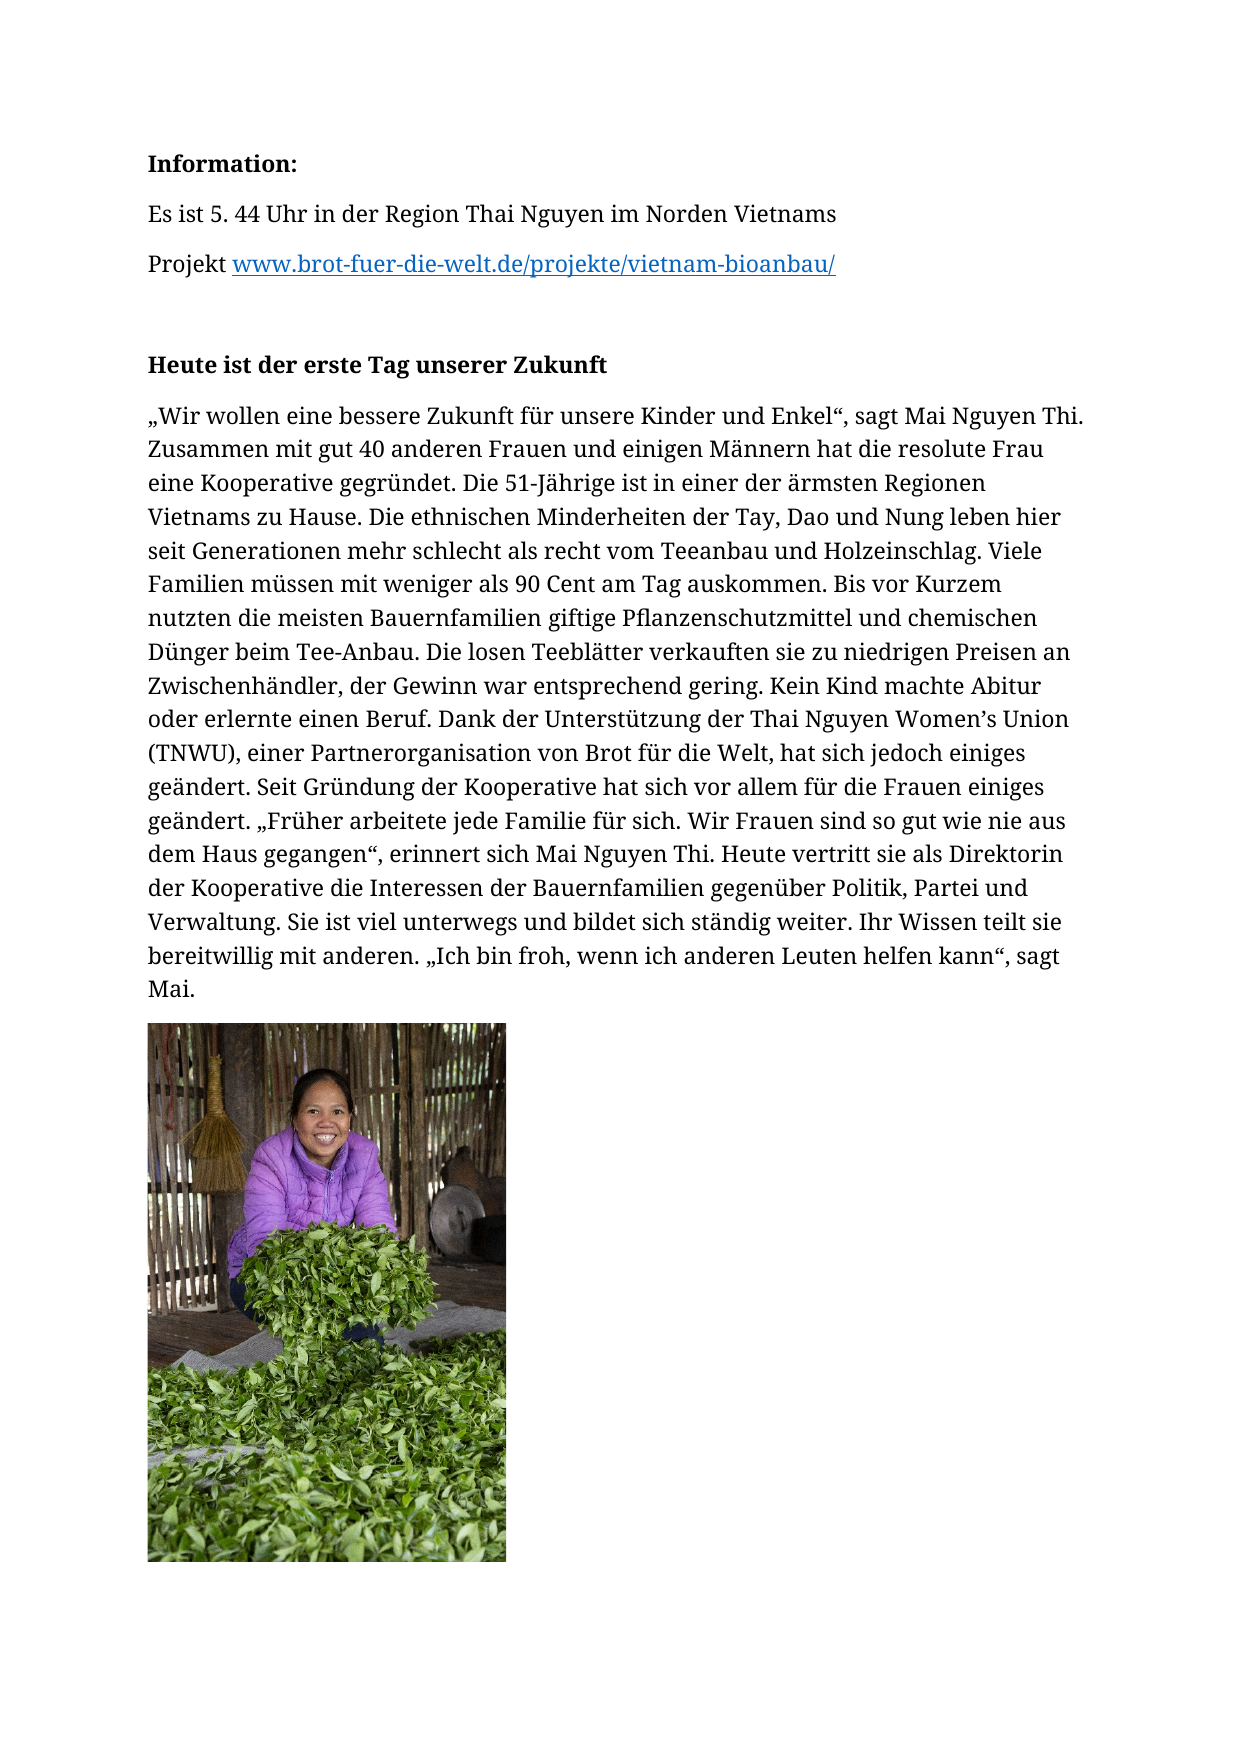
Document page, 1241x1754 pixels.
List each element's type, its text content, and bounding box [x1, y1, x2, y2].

text Es ist 5. 44 Uhr in der Region Thai Nguyen im Norden Vietnams [148, 198, 1093, 229]
text Projekt www.brot-fuer-die-welt.de/projekte/vietnam-bioanbau/ [148, 248, 1093, 280]
text Information: [148, 148, 1093, 179]
text Heute ist der erste Tag unserer Zukunft [148, 349, 1093, 381]
text „Wir wollen eine bessere Zukunft für unsere Kinder und Enkel“, sagt Mai Nguyen Thi. Zusammen mit gut 40 anderen Frauen und einigen Männern hat die resolute Frau eine Kooperative gegründet. Die 51-Jährige ist in einer der ärmsten Regionen Vietnams zu Hause. Die ethnischen Minderheiten der Tay, Dao und Nung leben hier seit Generationen mehr schlecht als recht vom Teeanbau und Holzeinschlag. Viele Familien müssen mit weniger als 90 Cent am Tag auskommen. Bis vor Kurzem nutzten die meisten Bauernfamilien giftige Pflanzenschutzmittel und chemischen Dünger beim Tee-Anbau. Die losen Teeblätter verkauften sie zu niedrigen Preisen an Zwischenhändler, der Gewinn war entsprechend gering. Kein Kind machte Abitur oder erlernte einen Beruf. Dank der Unterstützung der Thai Nguyen Women’s Union (TNWU), einer Partnerorganisation von Brot für die Welt, hat sich jedoch einiges geändert. Seit Gründung der Kooperative hat sich vor allem für die Frauen einiges geändert. „Früher arbeitete jede Familie für sich. Wir Frauen sind so gut wie nie aus dem Haus gegangen“, erinnert sich Mai Nguyen Thi. Heute vertritt sie als Direktorin der Kooperative die Interessen der Bauernfamilien gegenüber Politik, Partei und Verwaltung. Sie ist viel unterwegs und bildet sich ständig weiter. Ihr Wissen teilt sie bereitwillig mit anderen. „Ich bin froh, wenn ich anderen Leuten helfen kann“, sagt Mai. [148, 400, 1093, 1005]
picture [147, 1023, 507, 1562]
